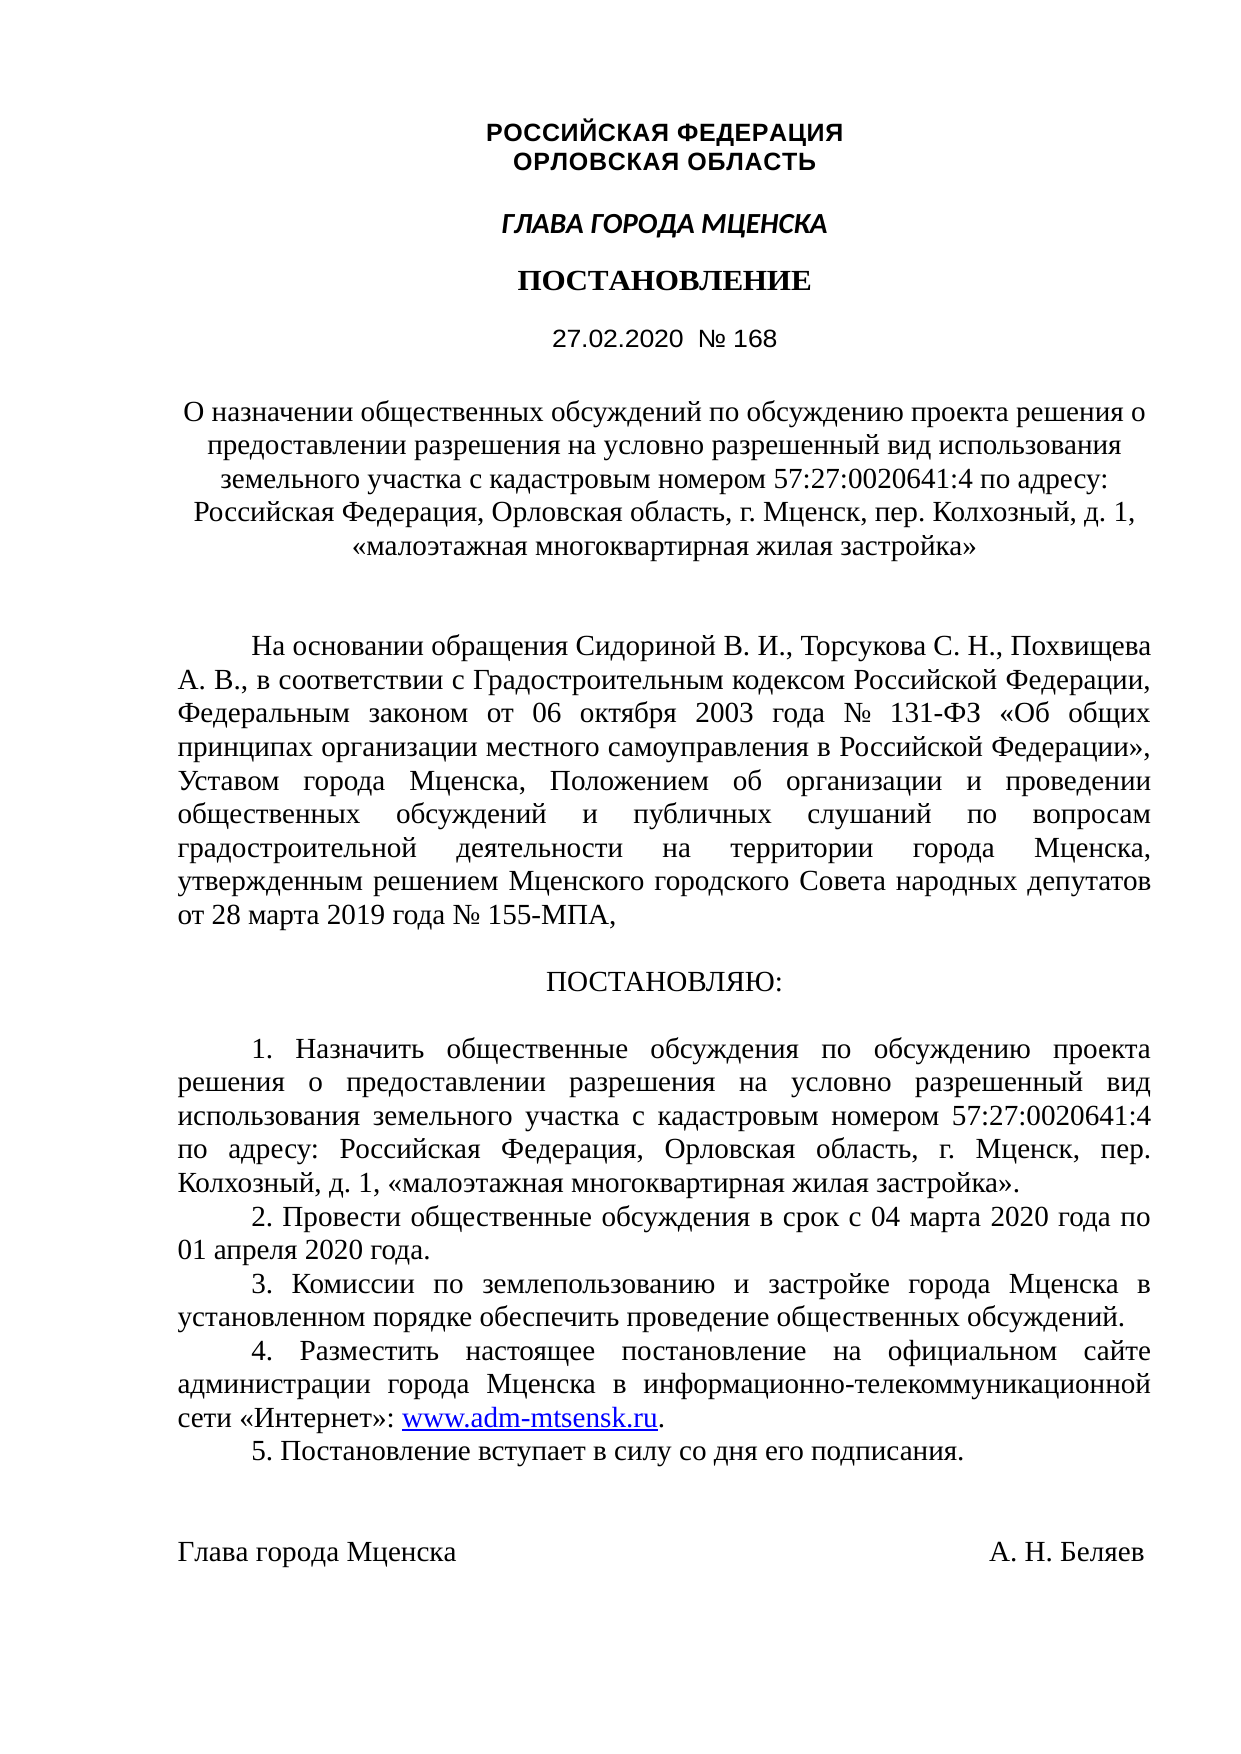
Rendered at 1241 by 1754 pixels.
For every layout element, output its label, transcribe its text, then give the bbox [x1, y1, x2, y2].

text 4. Разместить настоящее постановление на официальном сайте администрации города Мценска в информационно-телекоммуникационной сети «Интернет»: www.adm-mtsensk.ru. [177, 1333, 1152, 1433]
text 3. Комиссии по землепользованию и застройке города Мценска в установленном порядке обеспечить проведение общественных обсуждений. [177, 1266, 1152, 1333]
text РОССИЙСКАЯ ФЕДЕРАЦИЯ [177, 118, 1152, 147]
text 1. Назначить общественные обсуждения по обсуждению проекта решения о предоставлении разрешения на условно разрешенный вид использования земельного участка с кадастровым номером 57:27:0020641:4 по адресу: Российская Федерация, Орловская область, г. Мценск, пер. Колхозный, д. 1, «малоэтажная многоквартирная жилая застройка». [177, 1031, 1152, 1199]
text О назначении общественных обсуждений по обсуждению проекта решения о предоставлении разрешения на условно разрешенный вид использования [177, 394, 1152, 461]
text ПОСТАНОВЛЕНИЕ [177, 267, 1152, 296]
text 5. Постановление вступает в силу со дня его подписания. [177, 1433, 1152, 1467]
text На основании обращения Сидориной В. И., Торсукова С. Н., Похвищева А. В., в соответствии с Градостроительным кодексом Российской Федерации, Федеральным законом от 06 октября 2003 года № 131-ФЗ «Об общих принципах организации местного самоуправления в Российской Федерации», Уставом города Мценска, Положением об организации и проведении общественных обсуждений и публичных слушаний по вопросам градостроительной деятельности на территории города Мценска, утвержденным решением Мценского городского Совета народных депутатов от 28 марта 2019 года № 155-МПА, [177, 628, 1152, 930]
text ОРЛОВСКАЯ ОБЛАСТЬ [177, 147, 1152, 176]
text Глава города Мценска А. Н. Беляев [177, 1534, 1152, 1568]
text земельного участка с кадастровым номером 57:27:0020641:4 по адресу: Российская Федерация, Орловская область, г. Мценск, пер. Колхозный, д. 1, «малоэтажная многоквартирная жилая застройка» [177, 461, 1152, 561]
text 27.02.2020 № 168 [177, 296, 1152, 360]
text ПОСТАНОВЛЯЮ: [177, 964, 1152, 997]
text ГЛАВА ГОРОДА МЦЕНСКА [177, 205, 1152, 241]
text 2. Провести общественные обсуждения в срок с 04 марта 2020 года по 01 апреля 2020 года. [177, 1199, 1152, 1266]
